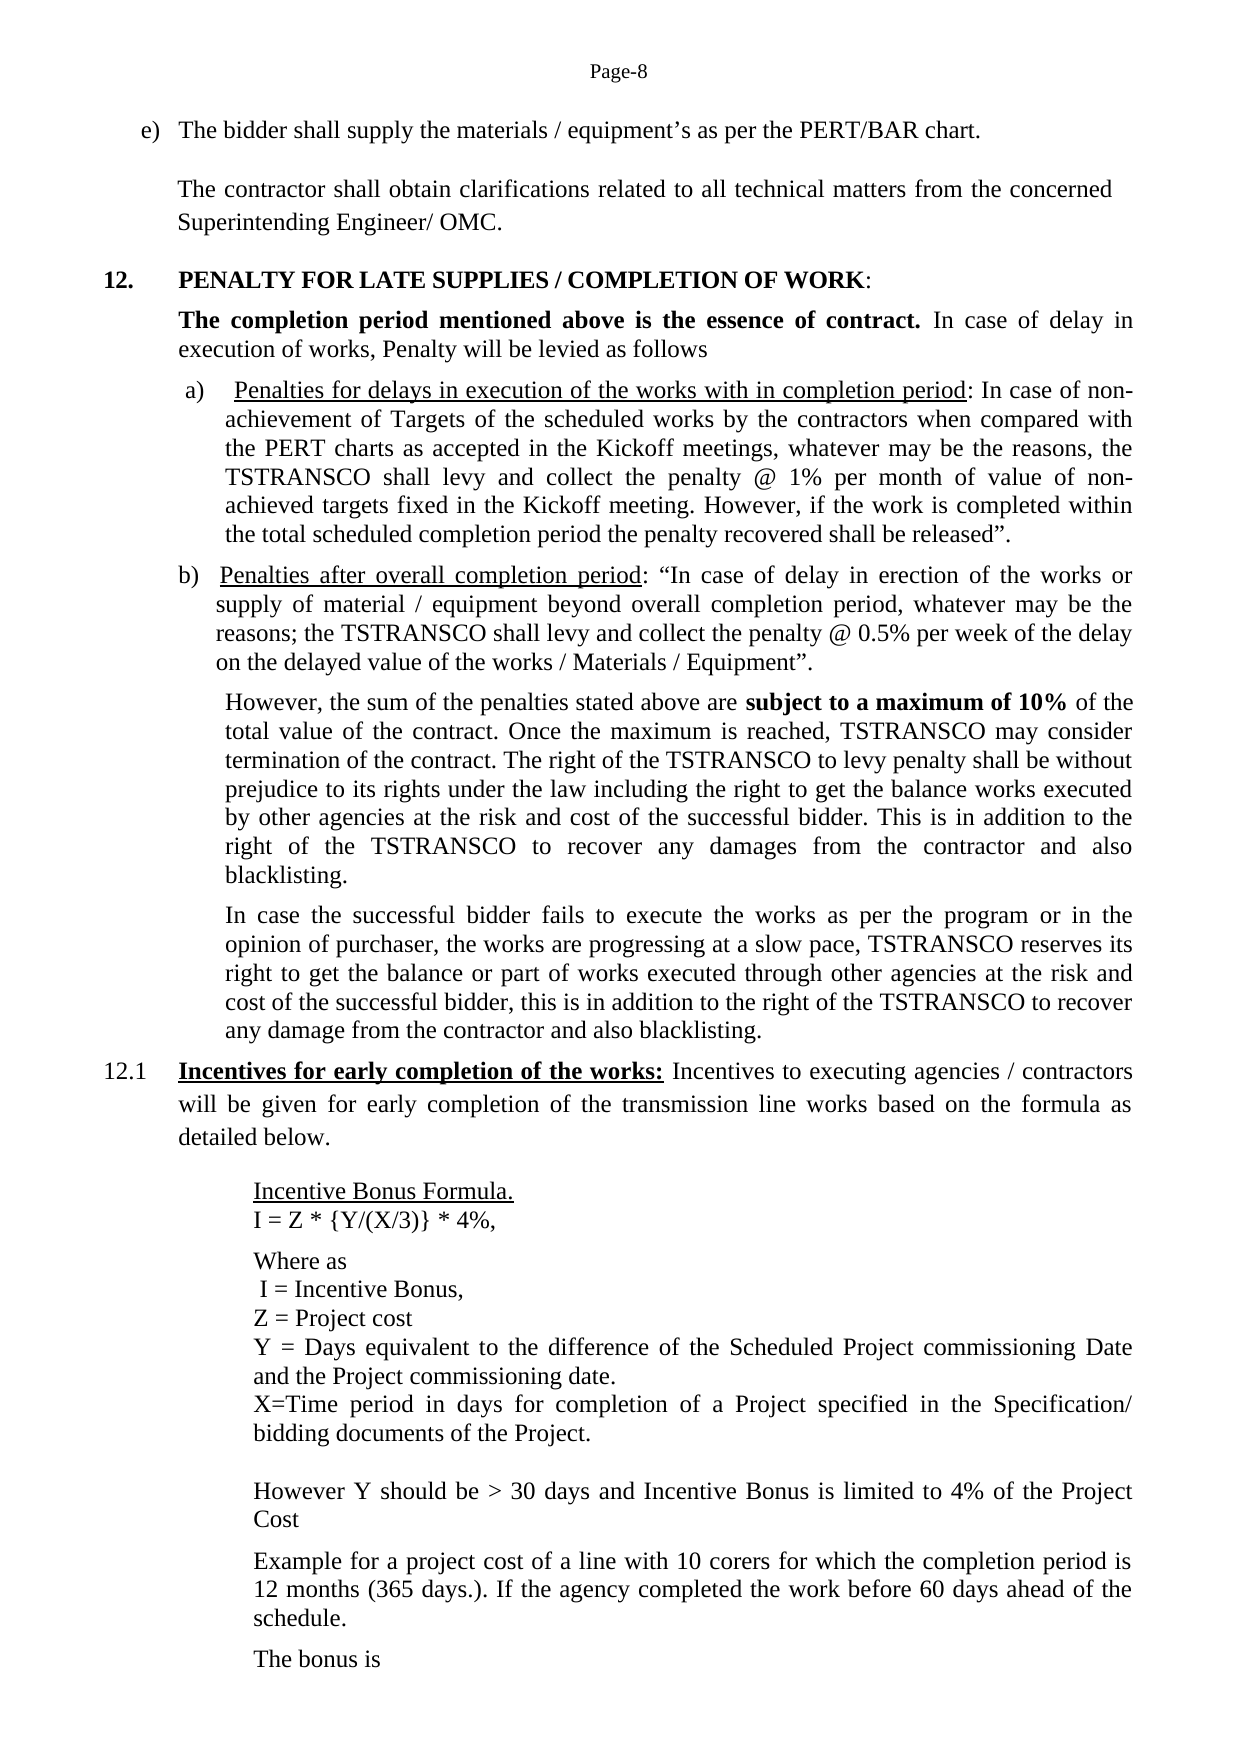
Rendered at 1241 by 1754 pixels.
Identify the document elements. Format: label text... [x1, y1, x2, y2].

text 12.1 Incentives for early completion of the works: Incentives to executing agencies / contractors will be given for early completion of the transmission line works based on the formula as detailed below. [103, 1056, 1134, 1151]
text The contractor shall obtain clarifications related to all technical matters from the concerned Superintending Engineer/ OMC. [177, 174, 1113, 235]
text I = Incentive Bonus, [253, 1274, 1134, 1303]
text However, the sum of the penalties stated above are subject to a maximum of 10% of the total value of the contract. Once the maximum is reached, TSTRANSCO may consider termination of the contract. The right of the TSTRANSCO to levy penalty shall be without prejudice to its rights under the law including the right to get the balance works executed by other agencies at the risk and cost of the successful bidder. This is in addition to the right of the TSTRANSCO to recover any damages from the contractor and also blacklisting. [225, 687, 1134, 889]
text I = Z * {Y/(X/3)} * 4%, [253, 1205, 1134, 1234]
text However Y should be > 30 days and Incentive Bonus is limited to 4% of the Project Cost [253, 1476, 1134, 1533]
text The bonus is [253, 1644, 1134, 1673]
text b) Penalties after overall completion period: “In case of delay in erection of the works or supply of material / equipment beyond overall completion period, whatever may be the reasons; the TSTRANSCO shall levy and collect the penalty @ 0.5% per week of the delay on the delayed value of the works / Materials / Equipment”. [178, 560, 1134, 675]
list The bidder shall supply the materials / equipment’s as per the PERT/BAR chart. [141, 116, 1113, 144]
text X=Time period in days for completion of a Project specified in the Specification/ bidding documents of the Project. [253, 1389, 1134, 1447]
text Example for a project cost of a line with 10 corers for which the completion period is 12 months (365 days.). If the agency completed the work before 60 days ahead of the schedule. [253, 1546, 1134, 1632]
text In case the successful bidder fails to execute the works as per the program or in the opinion of purchaser, the works are progressing at a slow pace, TSTRANSCO reserves its right to get the balance or part of works executed through other agencies at the risk and cost of the successful bidder, this is in addition to the right of the TSTRANSCO to recover any damage from the contractor and also blacklisting. [225, 901, 1134, 1044]
text Z = Project cost [253, 1303, 1134, 1332]
text a) Penalties for delays in execution of the works with in completion period: In case of non-achievement of Targets of the scheduled works by the contractors when compared with the PERT charts as accepted in the Kickoff meetings, whatever may be the reasons, the TSTRANSCO shall levy and collect the penalty @ 1% per month of value of non-achieved targets fixed in the Kickoff meeting. However, if the work is completed within the total scheduled completion period the penalty recovered shall be released”. [105, 375, 1134, 548]
text The completion period mentioned above is the essence of contract. In case of delay in execution of works, Penalty will be levied as follows [105, 305, 1134, 363]
text Where as [253, 1246, 1134, 1274]
text 12. PENALTY FOR LATE SUPPLIES / COMPLETION OF WORK: [103, 265, 1134, 293]
text Incentive Bonus Formula. [253, 1176, 1134, 1205]
text Y = Days equivalent to the difference of the Scheduled Project commissioning Date and the Project commissioning date. [253, 1332, 1134, 1389]
